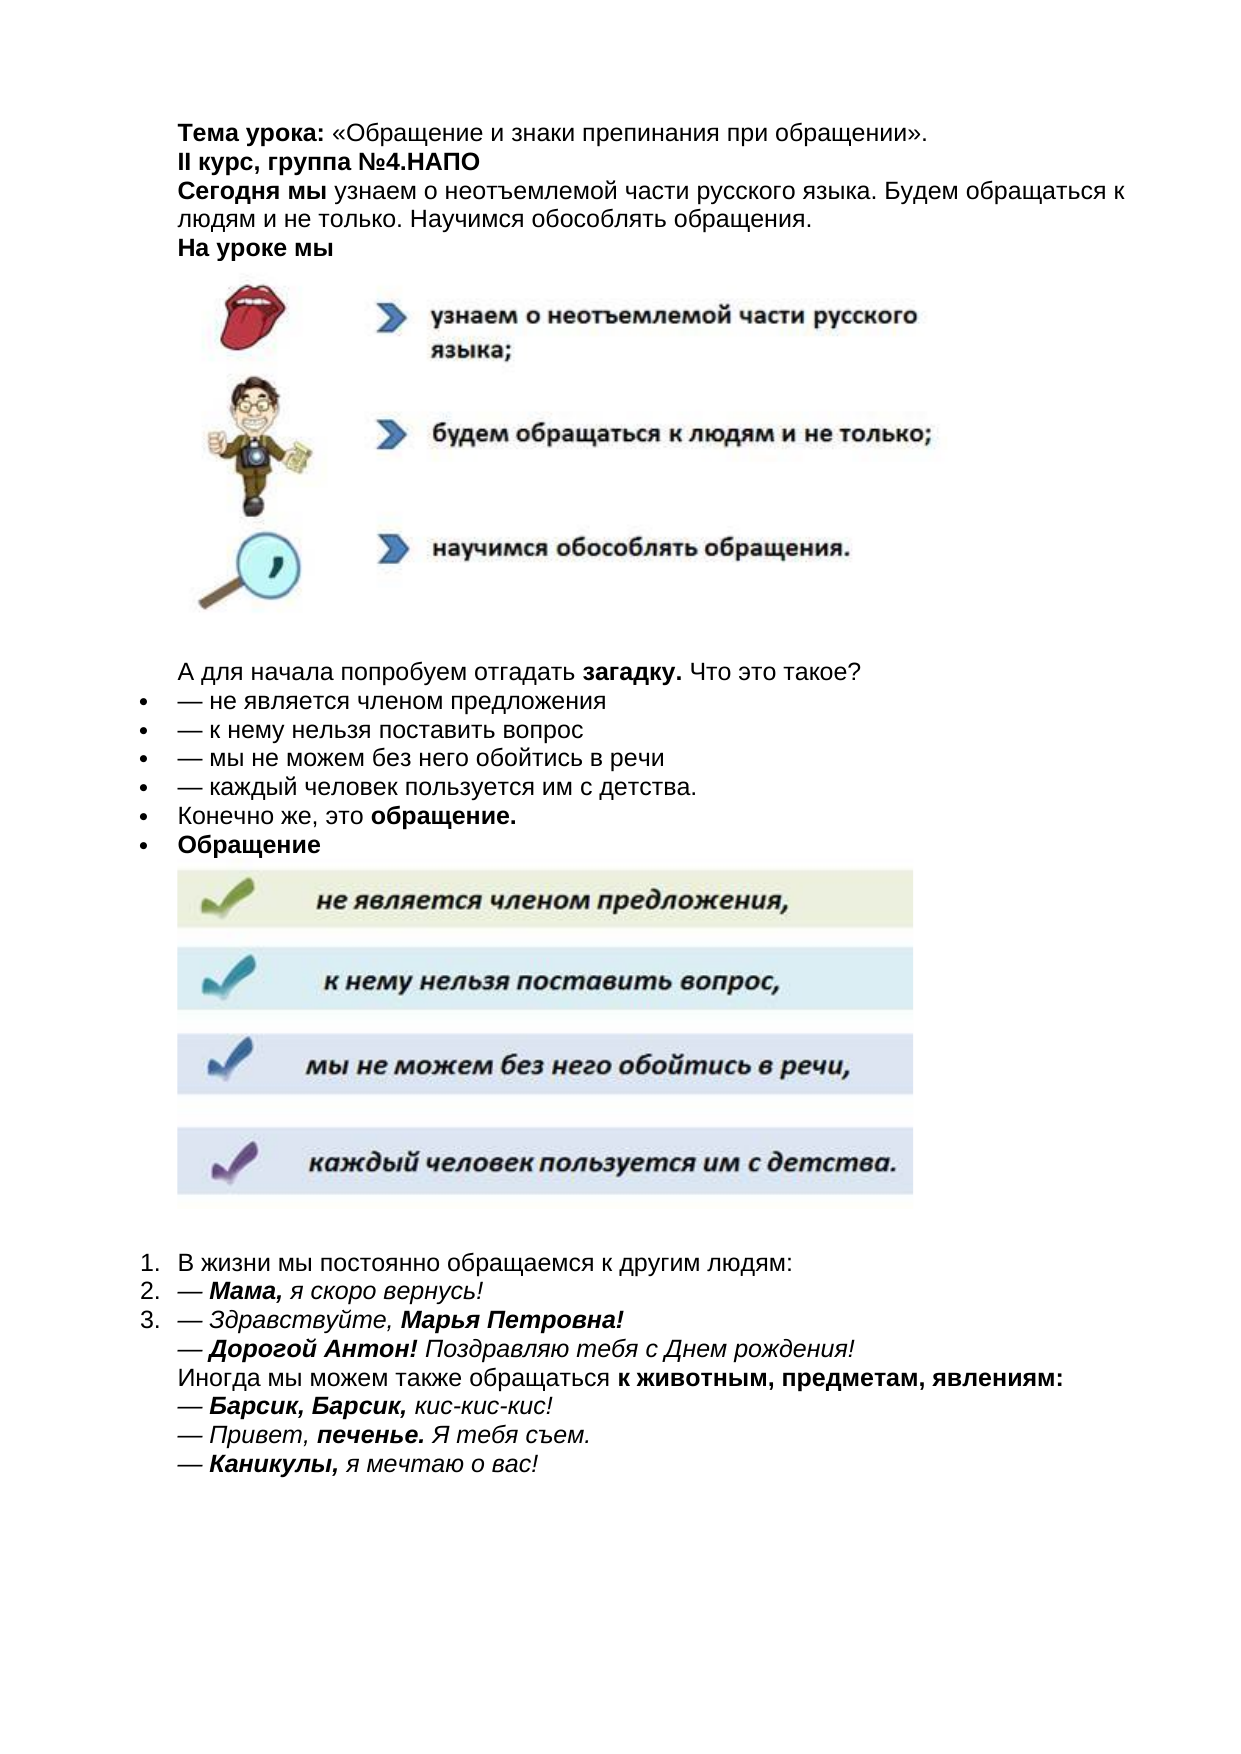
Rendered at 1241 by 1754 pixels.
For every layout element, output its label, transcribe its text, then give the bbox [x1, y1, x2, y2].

text — Дорогой Антон! Поздравляю тебя с Днем рождения! [177, 1334, 1152, 1362]
text Сегодня мы узнаем о неотъемлемой части русского языка. Будем обращаться к людям и не только. Научимся обособлять обращения. [177, 176, 1152, 233]
list Обращение [140, 830, 1152, 858]
text На уроке мы [177, 233, 1152, 262]
text II курс, группа №4.НАПО [177, 147, 1152, 176]
picture [177, 261, 948, 619]
list — Здравствуйте, Марья Петровна! [140, 1305, 1152, 1334]
list — мы не можем без него обойтись в речи [140, 743, 1152, 772]
list — каждый человек пользуется им с детства. [140, 772, 1152, 801]
list Конечно же, это обращение. [140, 801, 1152, 830]
text Тема урока: «Обращение и знаки препинания при обращении». [177, 118, 1152, 147]
text — Барсик, Барсик, кис-кис-кис! [177, 1391, 1152, 1420]
list — к нему нельзя поставить вопрос [140, 715, 1152, 743]
list В жизни мы постоянно обращаемся к другим людям: [140, 1247, 1152, 1276]
text — Привет, печенье. Я тебя съем. [177, 1420, 1152, 1449]
text А для начала попробуем отгадать загадку. Что это такое? [177, 657, 1152, 686]
text Иногда мы можем также обращаться к животным, предметам, явлениям: [177, 1362, 1152, 1391]
text — Каникулы, я мечтаю о вас! [177, 1449, 1152, 1477]
picture [177, 858, 914, 1209]
list — не является членом предложения [140, 686, 1152, 715]
list — Мама, я скоро вернусь! [140, 1276, 1152, 1305]
